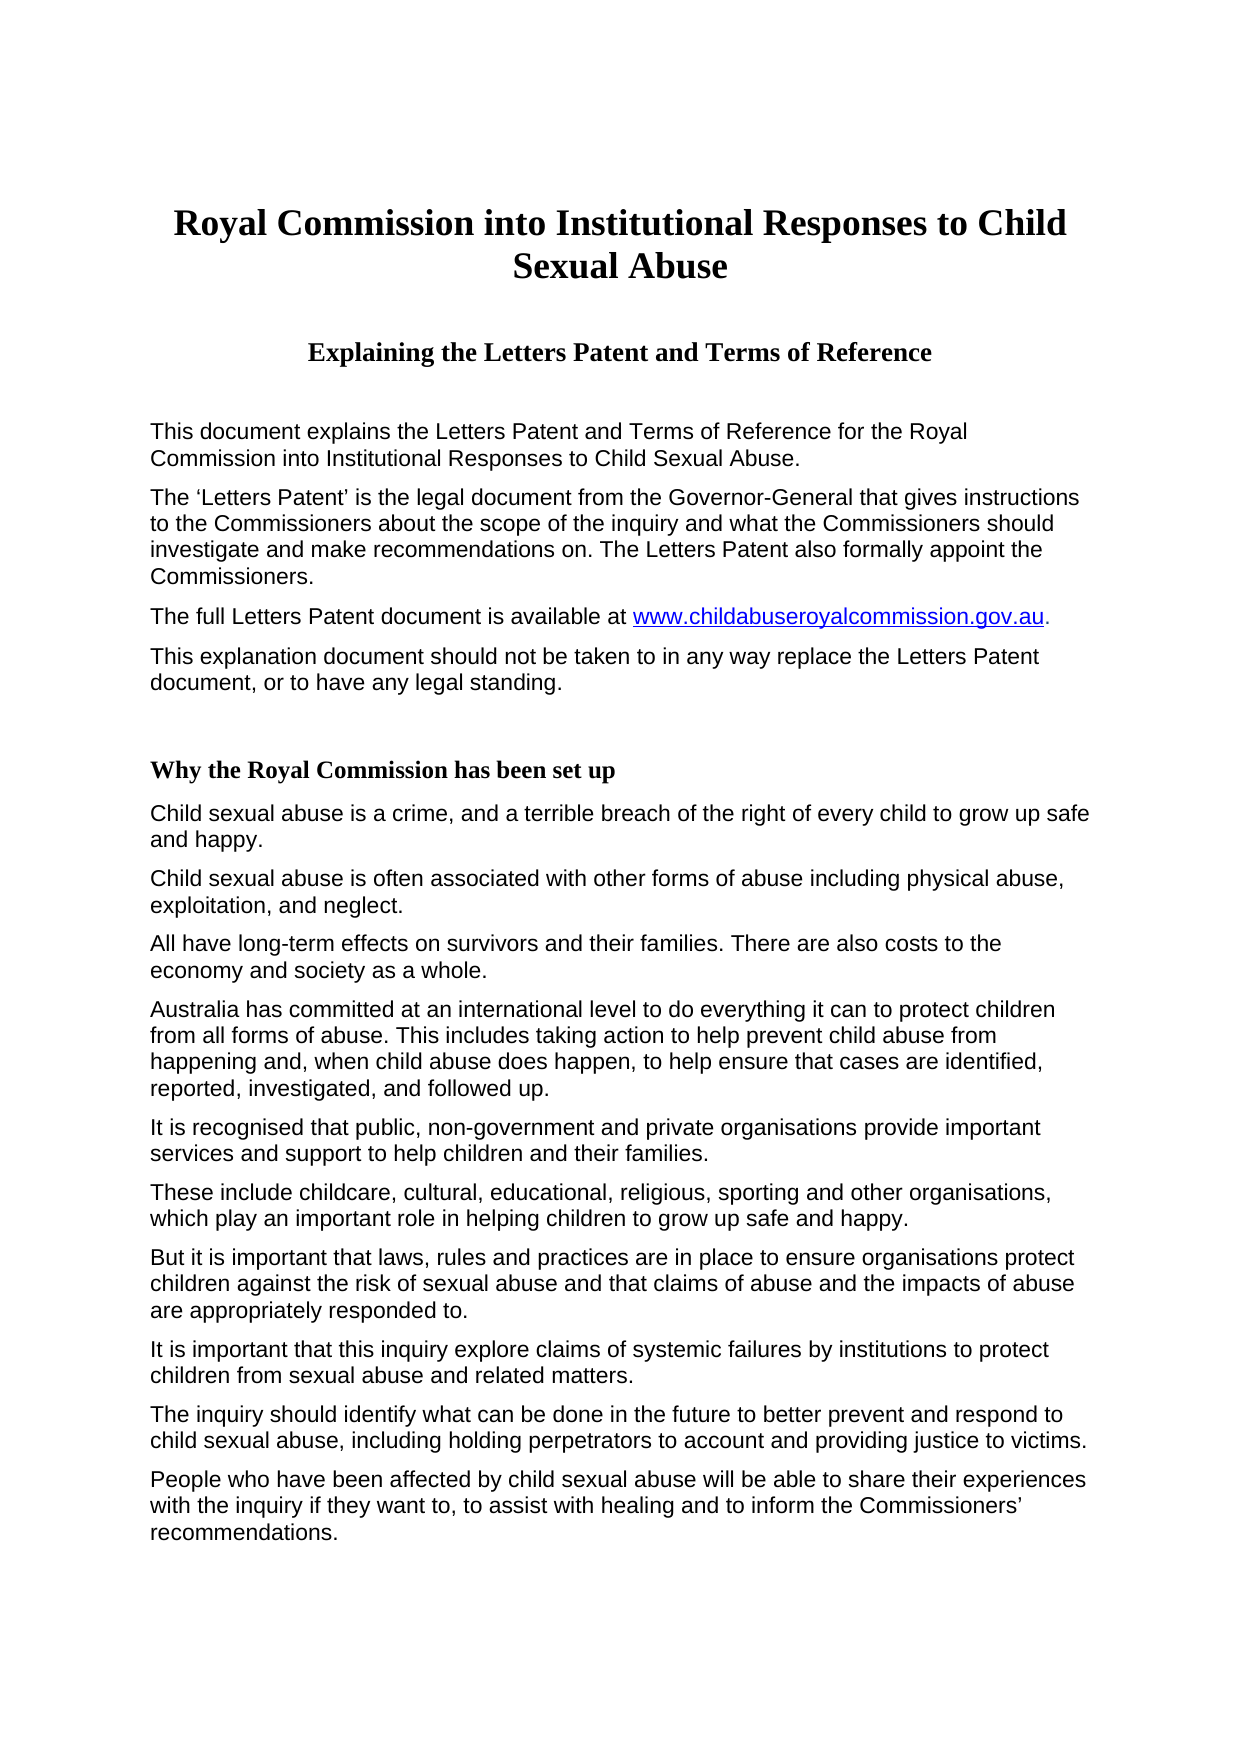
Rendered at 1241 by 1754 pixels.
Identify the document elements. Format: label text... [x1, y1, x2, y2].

text People who have been affected by child sexual abuse will be able to share their experiences with the inquiry if they want to, to assist with healing and to inform the Commissioners’ recommendations. [150, 1466, 1090, 1545]
subtitle Explaining the Letters Patent and Terms of Reference [150, 336, 1090, 367]
text But it is important that laws, rules and practices are in place to ensure organisations protect children against the risk of sexual abuse and that claims of abuse and the impacts of abuse are appropriately responded to. [150, 1244, 1090, 1323]
text It is important that this inquiry explore claims of systemic failures by institutions to protect children from sexual abuse and related matters. [150, 1336, 1090, 1388]
text The ‘Letters Patent’ is the legal document from the Governor-General that gives instructions to the Commissioners about the scope of the inquiry and what the Commissioners should investigate and make recommendations on. The Letters Patent also formally appoint the Commissioners. [150, 483, 1090, 589]
subtitle Royal Commission into Institutional Responses to Child Sexual Abuse [150, 200, 1090, 286]
text This explanation document should not be taken to in any way replace the Letters Patent document, or to have any legal standing. [150, 643, 1090, 695]
text Australia has committed at an international level to do everything it can to protect children from all forms of abuse. This includes taking action to help prevent child abuse from happening and, when child abuse does happen, to help ensure that cases are identified, reported, investigated, and followed up. [150, 996, 1090, 1101]
text This document explains the Letters Patent and Terms of Reference for the Royal Commission into Institutional Responses to Child Sexual Abuse. [150, 418, 1090, 471]
text These include childcare, cultural, educational, religious, sporting and other organisations, which play an important role in helping children to grow up safe and happy. [150, 1179, 1090, 1231]
text All have long-term effects on survivors and their families. There are also costs to the economy and society as a whole. [150, 930, 1090, 983]
subtitle Why the Royal Commission has been set up [150, 755, 1090, 784]
text The full Letters Patent document is available at www.childabuseroyalcommission.gov.au. [150, 601, 1090, 630]
text The inquiry should identify what can be done in the future to better prevent and respond to child sexual abuse, including holding perpetrators to account and providing justice to victims. [150, 1401, 1090, 1453]
text Child sexual abuse is a crime, and a terrible breach of the right of every child to grow up safe and happy. [150, 800, 1090, 853]
text It is recognised that public, non-government and private organisations provide important services and support to help children and their families. [150, 1113, 1090, 1166]
text Child sexual abuse is often associated with other forms of abuse including physical abuse, exploitation, and neglect. [150, 865, 1090, 918]
